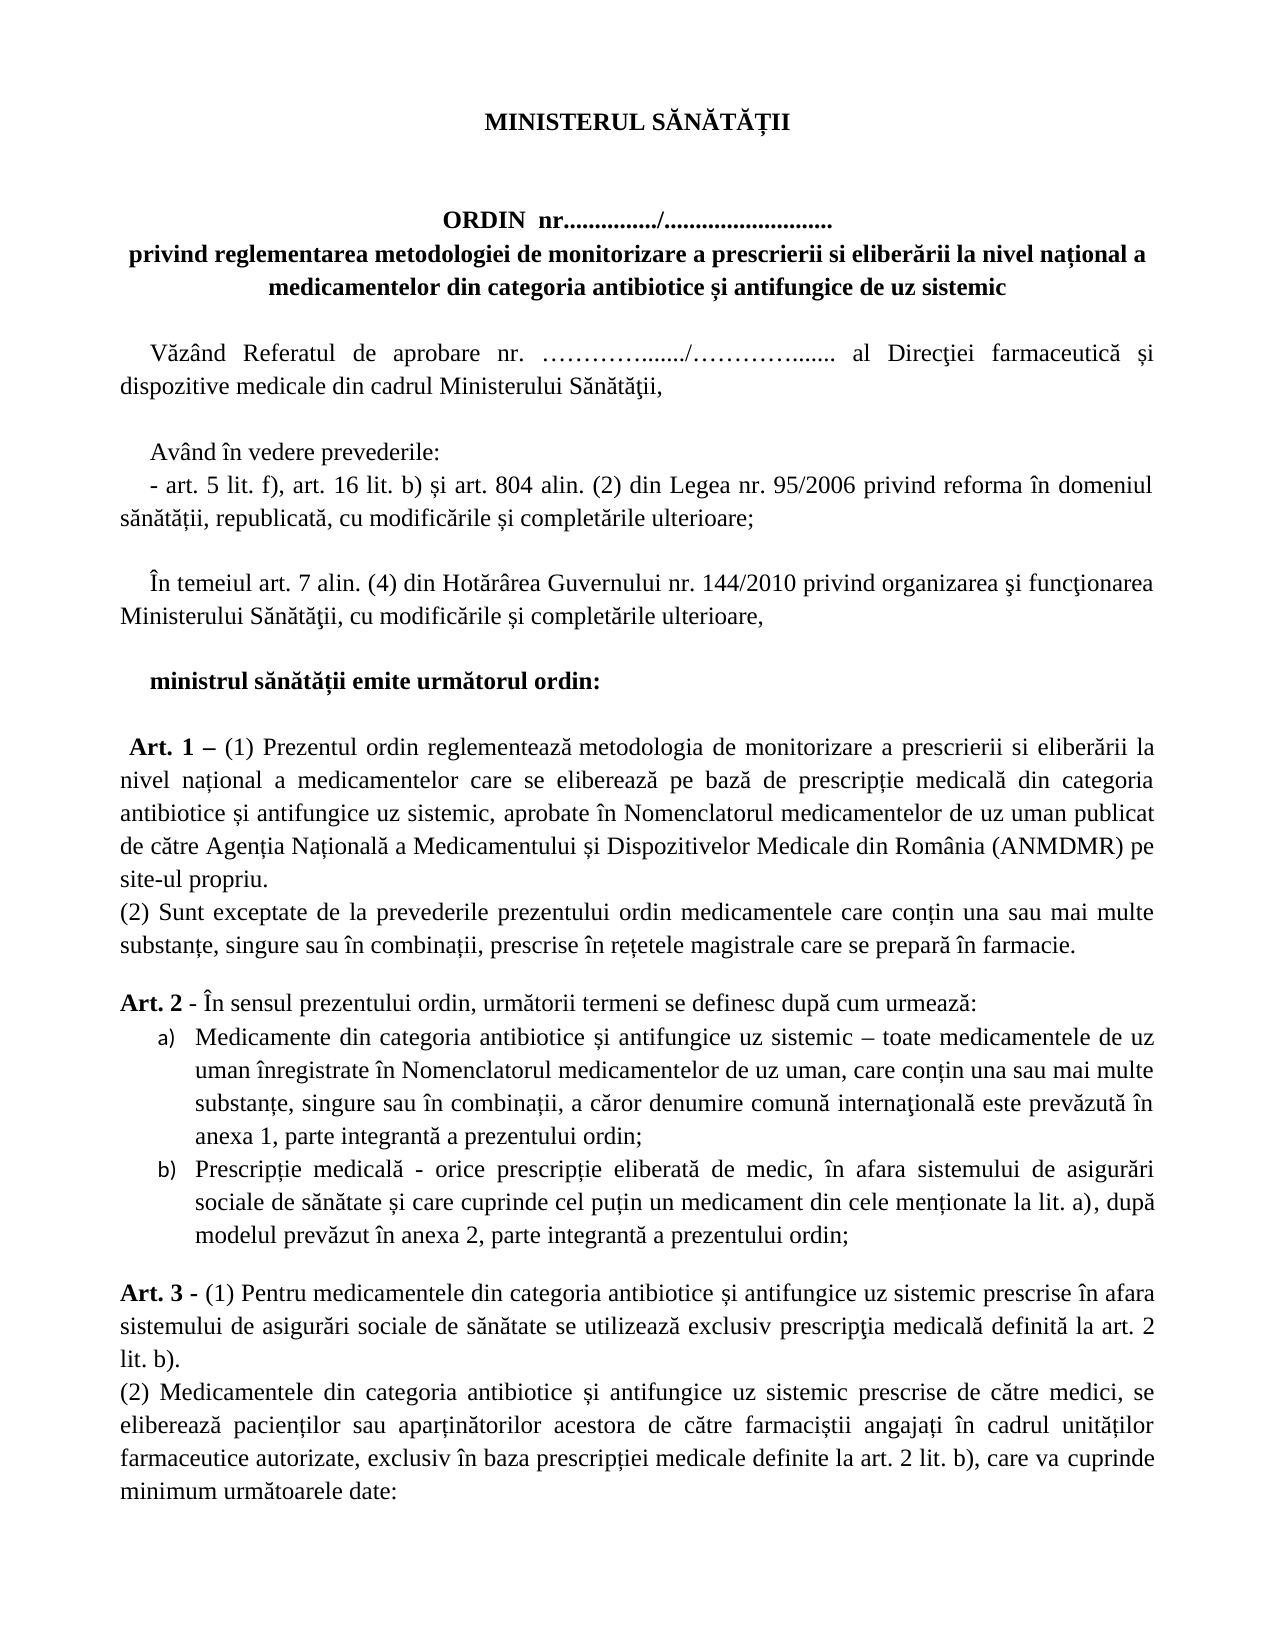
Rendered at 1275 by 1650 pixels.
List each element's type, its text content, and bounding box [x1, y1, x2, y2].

text (2) Sunt exceptate de la prevederile prezentului ordin medicamentele care conțin una sau mai multe substanțe, singure sau în combinații, prescrise în rețetele magistrale care se prepară în farmacie. [120, 897, 1155, 959]
text ORDIN nr.............../........................... [120, 206, 1155, 234]
text Art. 1 – (1) Prezentul ordin reglementează metodologia de monitorizare a prescrierii si eliberării la nivel național a medicamentelor care se eliberează pe bază de prescripție medicală din categoria antibiotice și antifungice uz sistemic, aprobate în Nomenclatorul medicamentelor de uz uman publicat de către Agenția Națională a Medicamentului și Dispozitivelor Medicale din România (ANMDMR) pe site-ul propriu. [120, 732, 1155, 893]
text Având în vedere prevederile: [120, 437, 1155, 466]
list Prescripție medicală - orice prescripție eliberată de medic, în afara sistemului de asigurări sociale de sănătate și care cuprinde cel puțin un medicament din cele menționate la lit. a), după modelul prevăzut în anexa 2, parte integrantă a prezentului ordin; [157, 1154, 1155, 1249]
text privind reglementarea metodologiei de monitorizare a prescrierii si eliberării la nivel național a medicamentelor din categoria antibiotice și antifungice de uz sistemic [120, 239, 1155, 300]
text Art. 2 - În sensul prezentului ordin, următorii termeni se definesc după cum urmează: [120, 988, 1155, 1017]
text Art. 3 - (1) Pentru medicamentele din categoria antibiotice și antifungice uz sistemic prescrise în afara sistemului de asigurări sociale de sănătate se utilizează exclusiv prescripţia medicală definită la art. 2 lit. b). [120, 1278, 1155, 1373]
text - art. 5 lit. f), art. 16 lit. b) și art. 804 alin. (2) din Legea nr. 95/2006 privind reforma în domeniul sănătății, republicată, cu modificările și completările ulterioare; [120, 470, 1155, 532]
text ministrul sănătății emite următorul ordin: [120, 666, 1155, 695]
text Văzând Referatul de aprobare nr. …………......./…………....... al Direcţiei farmaceutică și dispozitive medicale din cadrul Ministerului Sănătăţii, [120, 338, 1155, 399]
text (2) Medicamentele din categoria antibiotice și antifungice uz sistemic prescrise de către medici, se eliberează pacienților sau aparținătorilor acestora de către farmaciștii angajați în cadrul unităților farmaceutice autorizate, exclusiv în baza prescripției medicale definite la art. 2 lit. b), care va cuprinde minimum următoarele date: [120, 1377, 1155, 1505]
text În temeiul art. 7 alin. (4) din Hotărârea Guvernului nr. 144/2010 privind organizarea şi funcţionarea Ministerului Sănătăţii, cu modificările și completările ulterioare, [120, 568, 1155, 630]
list Medicamente din categoria antibiotice și antifungice uz sistemic – toate medicamentele de uz uman înregistrate în Nomenclatorul medicamentelor de uz uman, care conțin una sau mai multe substanțe, singure sau în combinații, a căror denumire comună internaţională este prevăzută în anexa 1, parte integrantă a prezentului ordin; [157, 1022, 1155, 1150]
text MINISTERUL SĂNĂTĂȚII [120, 107, 1155, 135]
